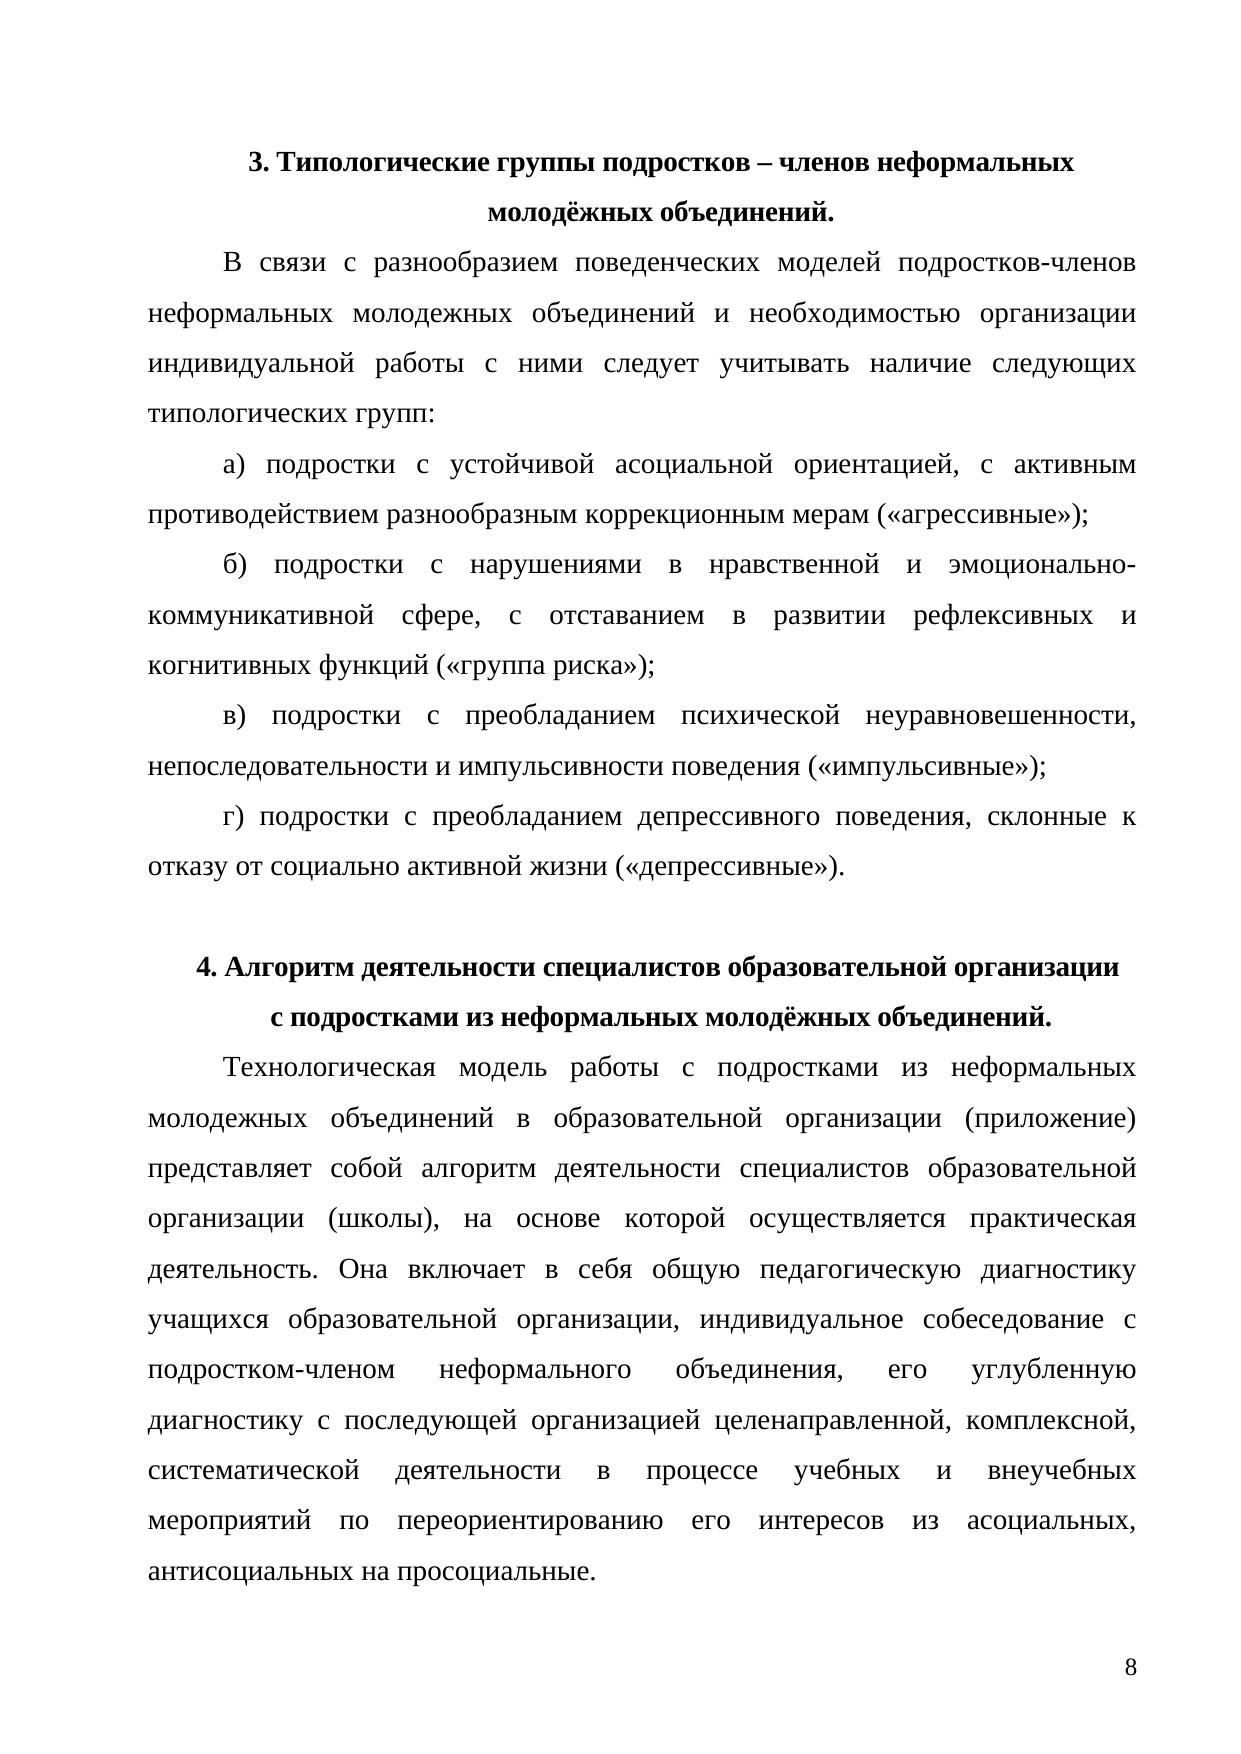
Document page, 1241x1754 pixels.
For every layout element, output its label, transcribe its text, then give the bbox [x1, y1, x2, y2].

text Технологическая модель работы с подростками из неформальных молодежных объединений в образовательной организации (приложение) представляет собой алгоритм деятельности специалистов образовательной организации (школы), на основе которой осуществляется практическая деятельность. Она включает в себя общую педагогическую диагностику учащихся образовательной организации, индивидуальное собеседование с подростком-членом неформального объединения, его углубленную диагностику с последующей организацией целенаправленной, комплексной, систематической деятельности в процессе учебных и внеучебных мероприятий по переориентированию его интересов из асоциальных, антисоциальных на просоциальные. [148, 1049, 1137, 1586]
text г) подростки с преобладанием депрессивного поведения, склонные к отказу от социально активной жизни («депрессивные»). [148, 798, 1137, 882]
text б) подростки с нарушениями в нравственной и эмоционально-коммуникативной сфере, с отставанием в развитии рефлексивных и когнитивных функций («группа риска»); [148, 546, 1137, 681]
text В связи с разнообразием поведенческих моделей подростков-членов неформальных молодежных объединений и необходимостью организации индивидуальной работы с ними следует учитывать наличие следующих типологических групп: [148, 244, 1137, 429]
text 3. Типологические группы подростков – членов неформальных молодёжных объединений. [185, 144, 1137, 228]
text 4. Алгоритм деятельности специалистов образовательной организации с подростками из неформальных молодёжных объединений. [185, 949, 1137, 1033]
text в) подростки с преобладанием психической неуравновешенности, непоследовательности и импульсивности поведения («импульсивные»); [148, 697, 1137, 781]
text а) подростки с устойчивой асоциальной ориентацией, с активным противодействием разнообразным коррекционным мерам («агрессивные»); [148, 446, 1137, 530]
